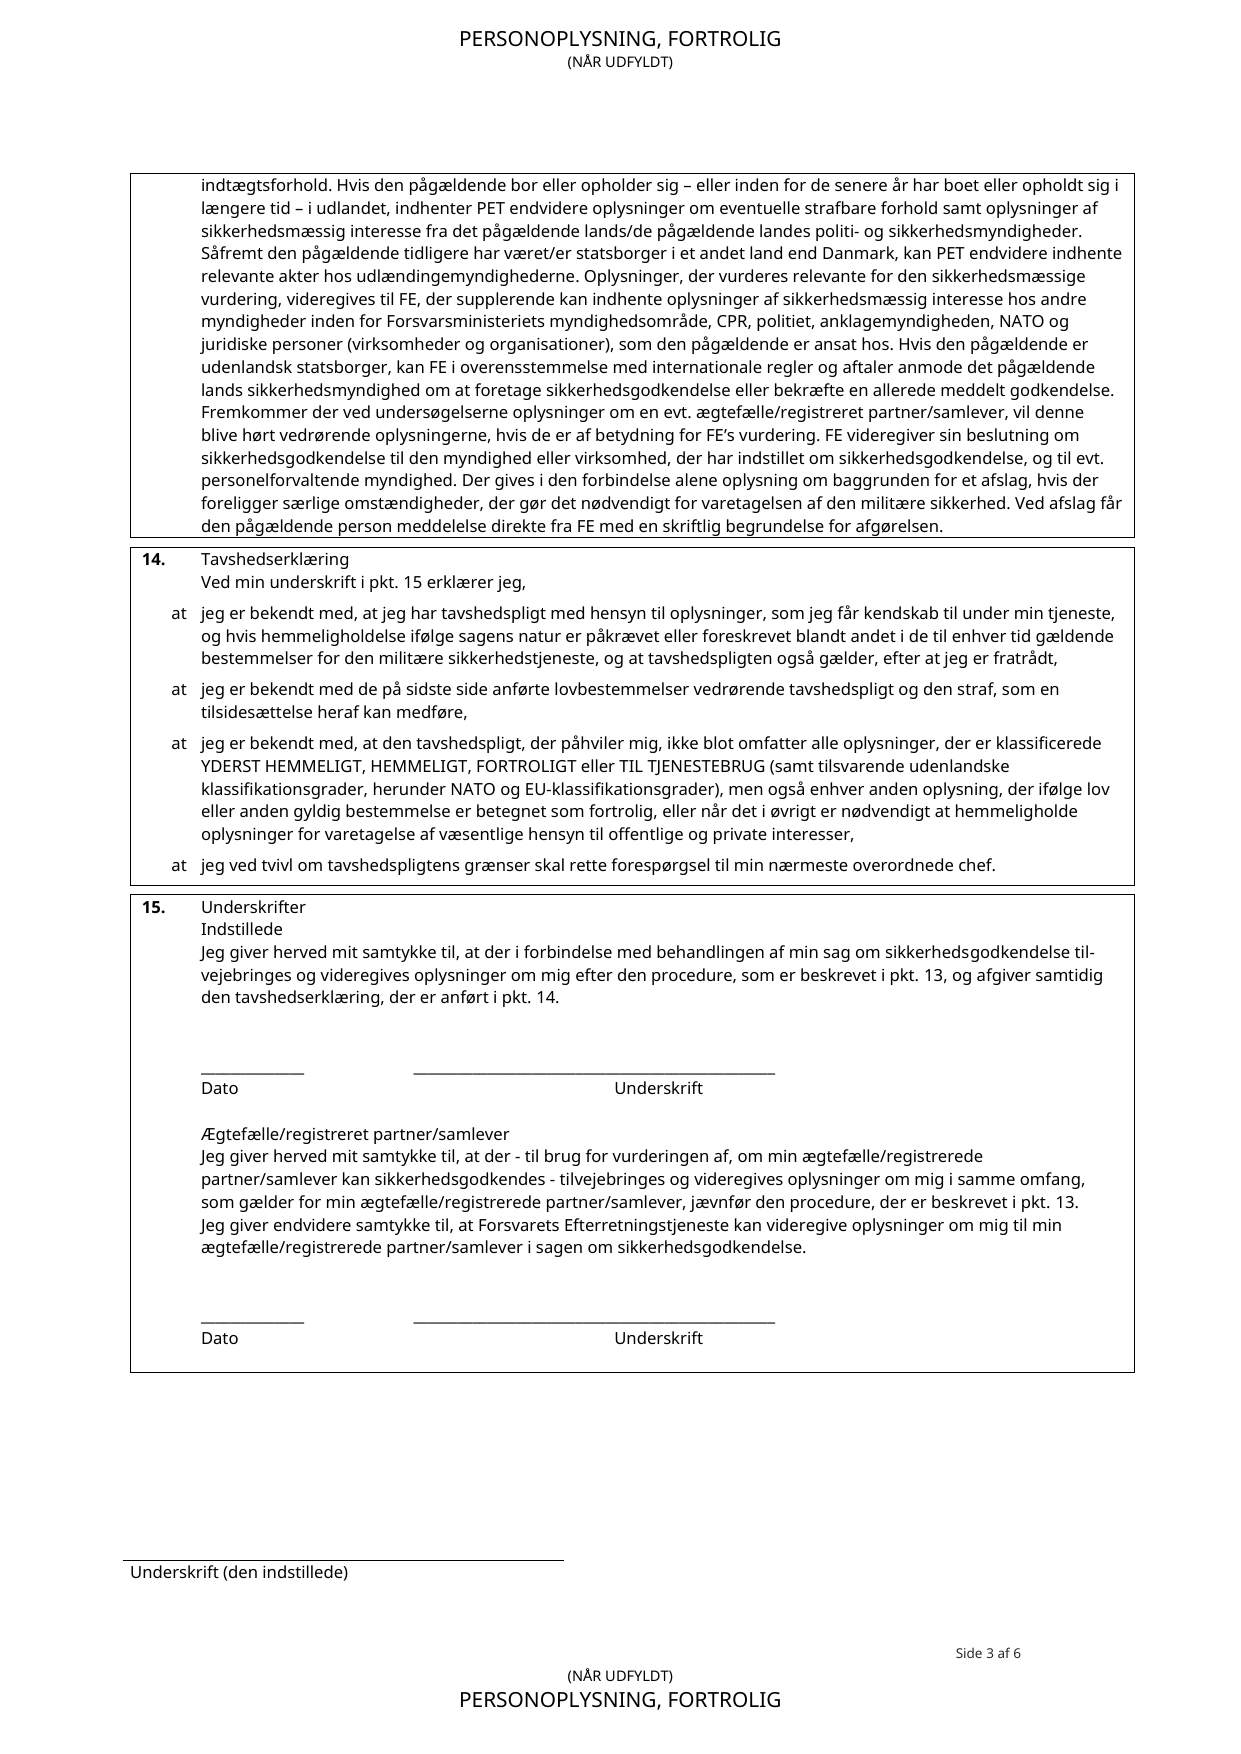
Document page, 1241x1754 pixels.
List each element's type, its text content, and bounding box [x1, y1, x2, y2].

table_header Tavshedserklæring Ved min underskrift i pkt. 15 erklærer jeg, at jeg er bekendt med, at jeg har tavshedspligt med hensyn til oplysninger, som jeg får kendskab til under min tjeneste, og hvis hemmeligholdelse ifølge sagens natur er påkrævet eller foreskrevet blandt andet i de til enhver tid gældende bestemmelser for den militære sikkerhedstjeneste, og at tavshedspligten også gælder, efter at jeg er fratrådt, at jeg er bekendt med de på sidste side anførte lovbestemmelser vedrørende tavshedspligt og den straf, som en tilsidesættelse heraf kan medføre, at jeg er bekendt med, at den tavshedspligt, der påhviler mig, ikke blot omfatter alle oplysninger, der er klassificerede YDERST HEMMELIGT, HEMMELIGT, FORTROLIGT eller TIL TJENESTEBRUG (samt tilsvarende udenlandske klassifikationsgrader, herunder NATO og EU-klassifikationsgrader), men også enhver anden oplysning, der ifølge lov eller anden gyldig bestemmelse er betegnet som fortrolig, eller når det i øvrigt er nødvendigt at hemmeligholde oplysninger for varetagelse af væsentlige hensyn til offentlige og private interesser, at jeg ved tvivl om tavshedspligtens grænser skal rette forespørgsel til min nærmeste overordnede chef. [131, 548, 1134, 885]
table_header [131, 174, 1134, 537]
table_header Underskrifter Indstillede Jeg giver herved mit samtykke til, at der i forbindelse med behandlingen af min sag om sikkerhedsgodkendelse tilvejebringes og videregives oplysninger om mig efter den procedure, som er beskrevet i pkt. 13, og afgiver samtidig den tavshedserklæring, der er anført i pkt. 14. ______________ _________________________________________________ Dato Underskrift Ægtefælle/registreret partner/samlever Jeg giver herved mit samtykke til, at der - til brug for vurderingen af, om min ægtefælle/registrerede partner/samlever kan sikkerhedsgodkendes - tilvejebringes og videregives oplysninger om mig i samme omfang, som gælder for min ægtefælle/registrerede partner/samlever, jævnfør den procedure, der er beskrevet i pkt. 13. Jeg giver endvidere samtykke til, at Forsvarets Efterretningstjeneste kan videregive oplysninger om mig til min ægtefælle/registrerede partner/samlever i sagen om sikkerhedsgodkendelse. ______________ _________________________________________________ Dato Underskrift [131, 895, 1134, 1372]
